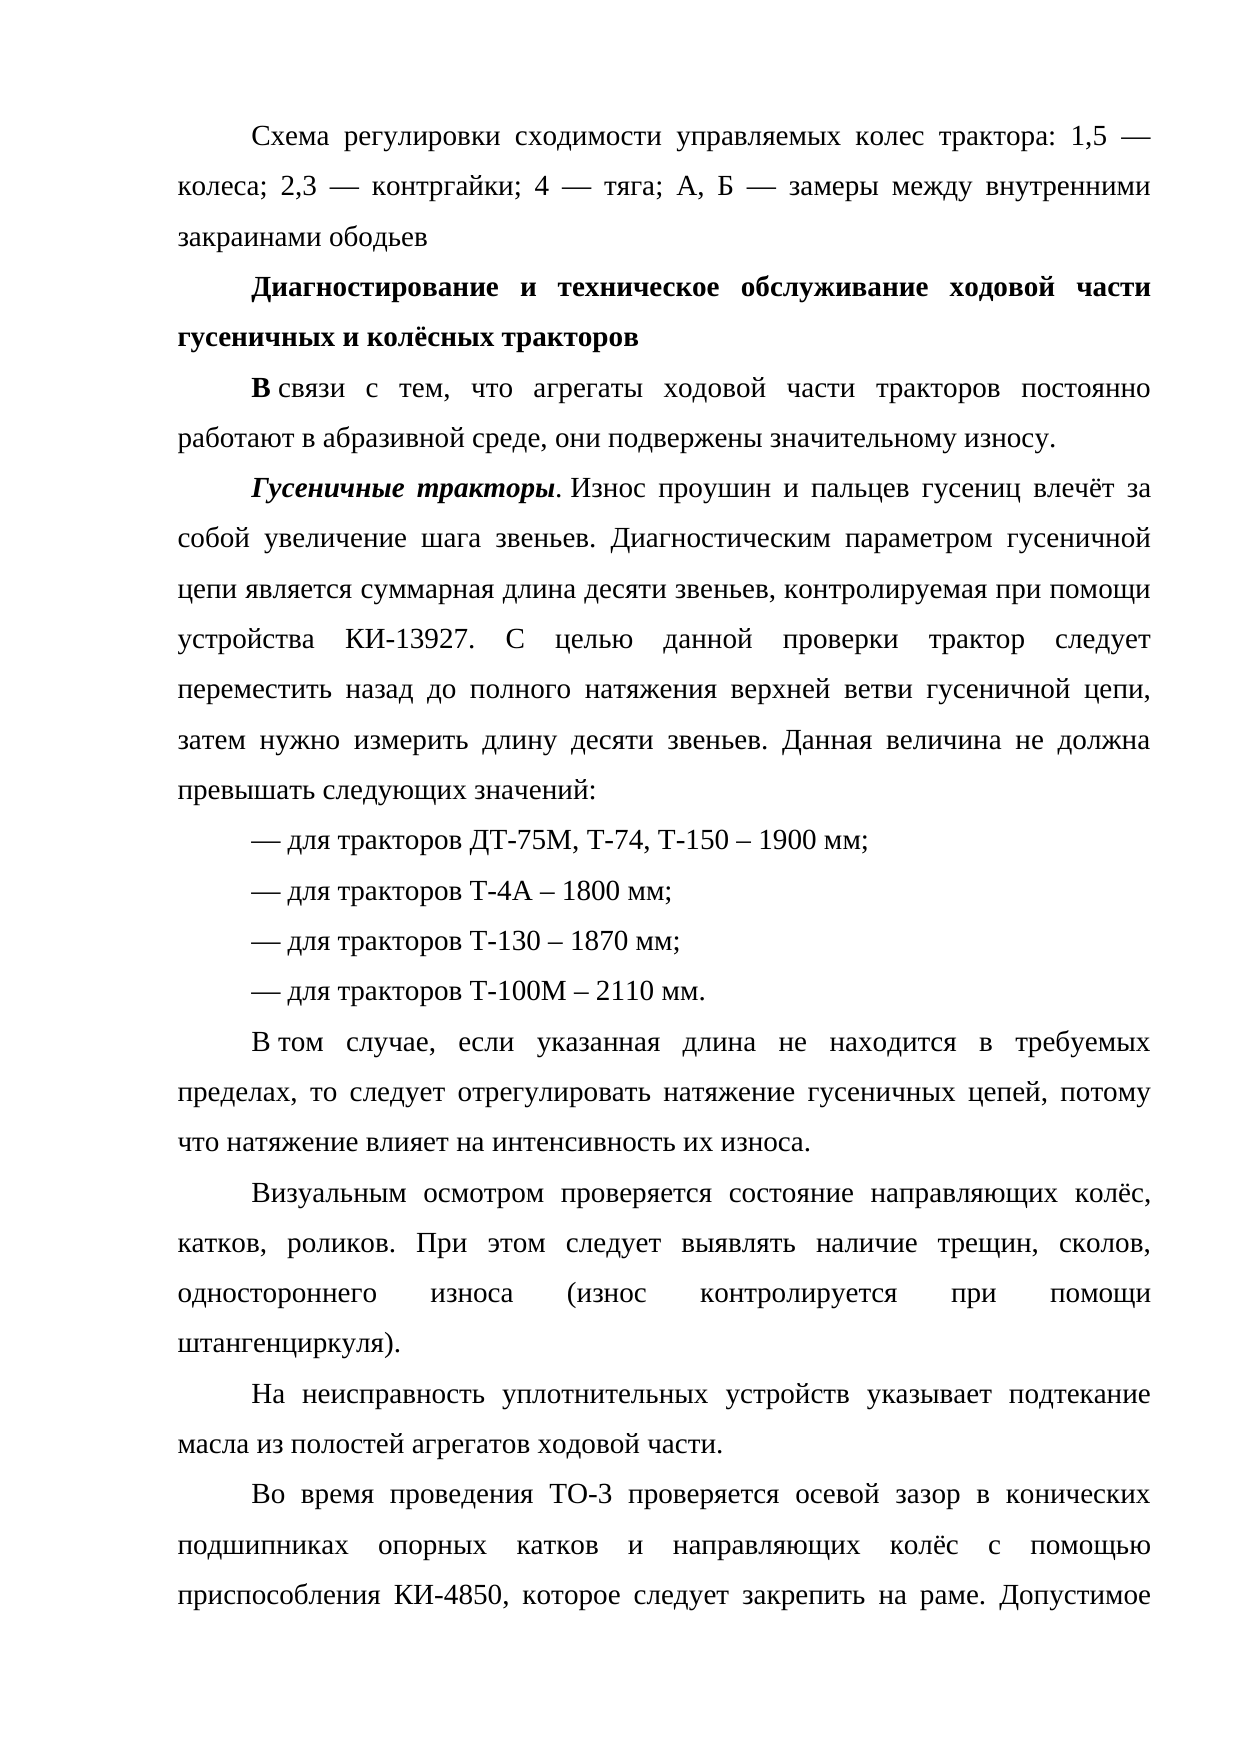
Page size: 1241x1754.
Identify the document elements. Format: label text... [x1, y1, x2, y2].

text Схема регулировки сходимости управляемых колес трактора: 1,5 — колеса; 2,3 — контргайки; 4 — тяга; А, Б — замеры между внутренними закраинами ободьев [177, 118, 1152, 252]
text Визуальным осмотром проверяется состояние направляющих колёс, катков, роликов. При этом следует выявлять наличие трещин, сколов, одностороннего износа (износ контролируется при помощи штангенциркуля). [177, 1175, 1152, 1359]
text На неисправность уплотнительных устройств указывает подтекание масла из полостей агрегатов ходовой части. [177, 1376, 1152, 1460]
text В связи с тем, что агрегаты ходовой части тракторов постоянно работают в абразивной среде, они подвержены значительному износу. [177, 370, 1152, 453]
text В том случае, если указанная длина не находится в требуемых пределах, то следует отрегулировать натяжение гусеничных цепей, потому что натяжение влияет на интенсивность их износа. [177, 1024, 1152, 1158]
text Гусеничные тракторы. Износ проушин и пальцев гусениц влечёт за собой увеличение шага звеньев. Диагностическим параметром гусеничной цепи является суммарная длина десяти звеньев, контролируемая при помощи устройства КИ-13927. С целью данной проверки трактор следует переместить назад до полного натяжения верхней ветви гусеничной цепи, затем нужно измерить длину десяти звеньев. Данная величина не должна превышать следующих значений: [177, 470, 1152, 806]
text Диагностирование и техническое обслуживание ходовой части гусеничных и колёсных тракторов [177, 269, 1152, 353]
text — для тракторов Т-130 – 1870 мм; [177, 923, 1152, 957]
text — для тракторов ДТ-75М, Т-74, Т-150 – 1900 мм; [177, 822, 1152, 856]
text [177, 1477, 1152, 1611]
text — для тракторов Т-100М – 2110 мм. [177, 973, 1152, 1007]
text — для тракторов Т-4А – 1800 мм; [177, 873, 1152, 906]
